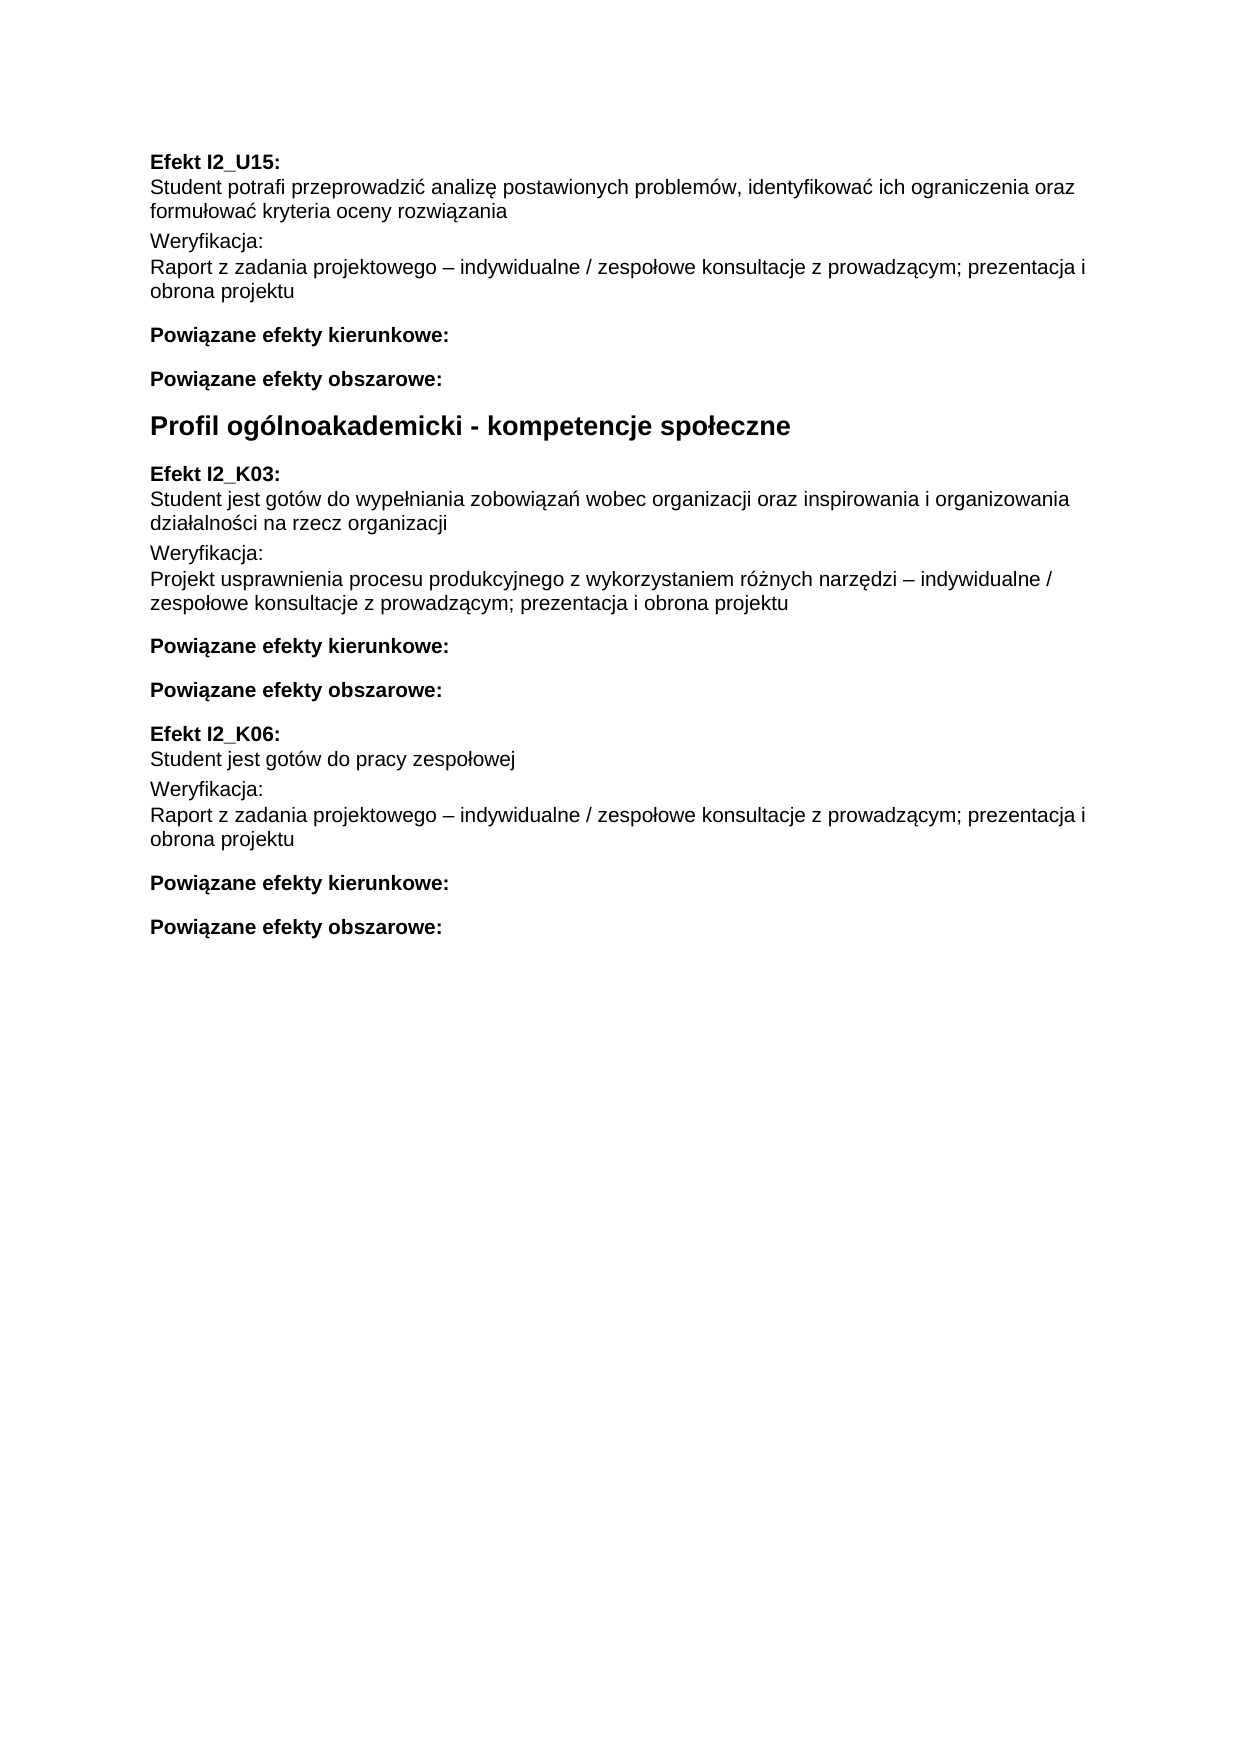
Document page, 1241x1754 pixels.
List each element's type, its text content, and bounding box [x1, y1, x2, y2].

text Student potrafi przeprowadzić analizę postawionych problemów, identyfikować ich ograniczenia oraz formułować kryteria oceny rozwiązania [150, 175, 1090, 223]
text Powiązane efekty obszarowe: [150, 678, 1090, 702]
text Powiązane efekty kierunkowe: [150, 871, 1090, 895]
text Raport z zadania projektowego – indywidualne / zespołowe konsultacje z prowadzącym; prezentacja i obrona projektu [150, 803, 1090, 851]
text Powiązane efekty obszarowe: [150, 914, 1090, 938]
text Powiązane efekty kierunkowe: [150, 634, 1090, 658]
text Efekt I2_U15: [150, 150, 1090, 174]
text Powiązane efekty obszarowe: [150, 367, 1090, 391]
text Efekt I2_K06: [150, 722, 1090, 746]
subtitle Profil ogólnoakademicki - kompetencje społeczne [150, 410, 1090, 442]
text Efekt I2_K03: [150, 461, 1090, 485]
text Raport z zadania projektowego – indywidualne / zespołowe konsultacje z prowadzącym; prezentacja i obrona projektu [150, 255, 1090, 303]
text Projekt usprawnienia procesu produkcyjnego z wykorzystaniem różnych narzędzi – indywidualne / zespołowe konsultacje z prowadzącym; prezentacja i obrona projektu [150, 567, 1090, 614]
text Powiązane efekty kierunkowe: [150, 323, 1090, 347]
text Weryfikacja: [150, 229, 1090, 253]
text Student jest gotów do pracy zespołowej [150, 747, 1090, 771]
text Student jest gotów do wypełniania zobowiązań wobec organizacji oraz inspirowania i organizowania działalności na rzecz organizacji [150, 486, 1090, 534]
text Weryfikacja: [150, 777, 1090, 801]
text Weryfikacja: [150, 541, 1090, 564]
